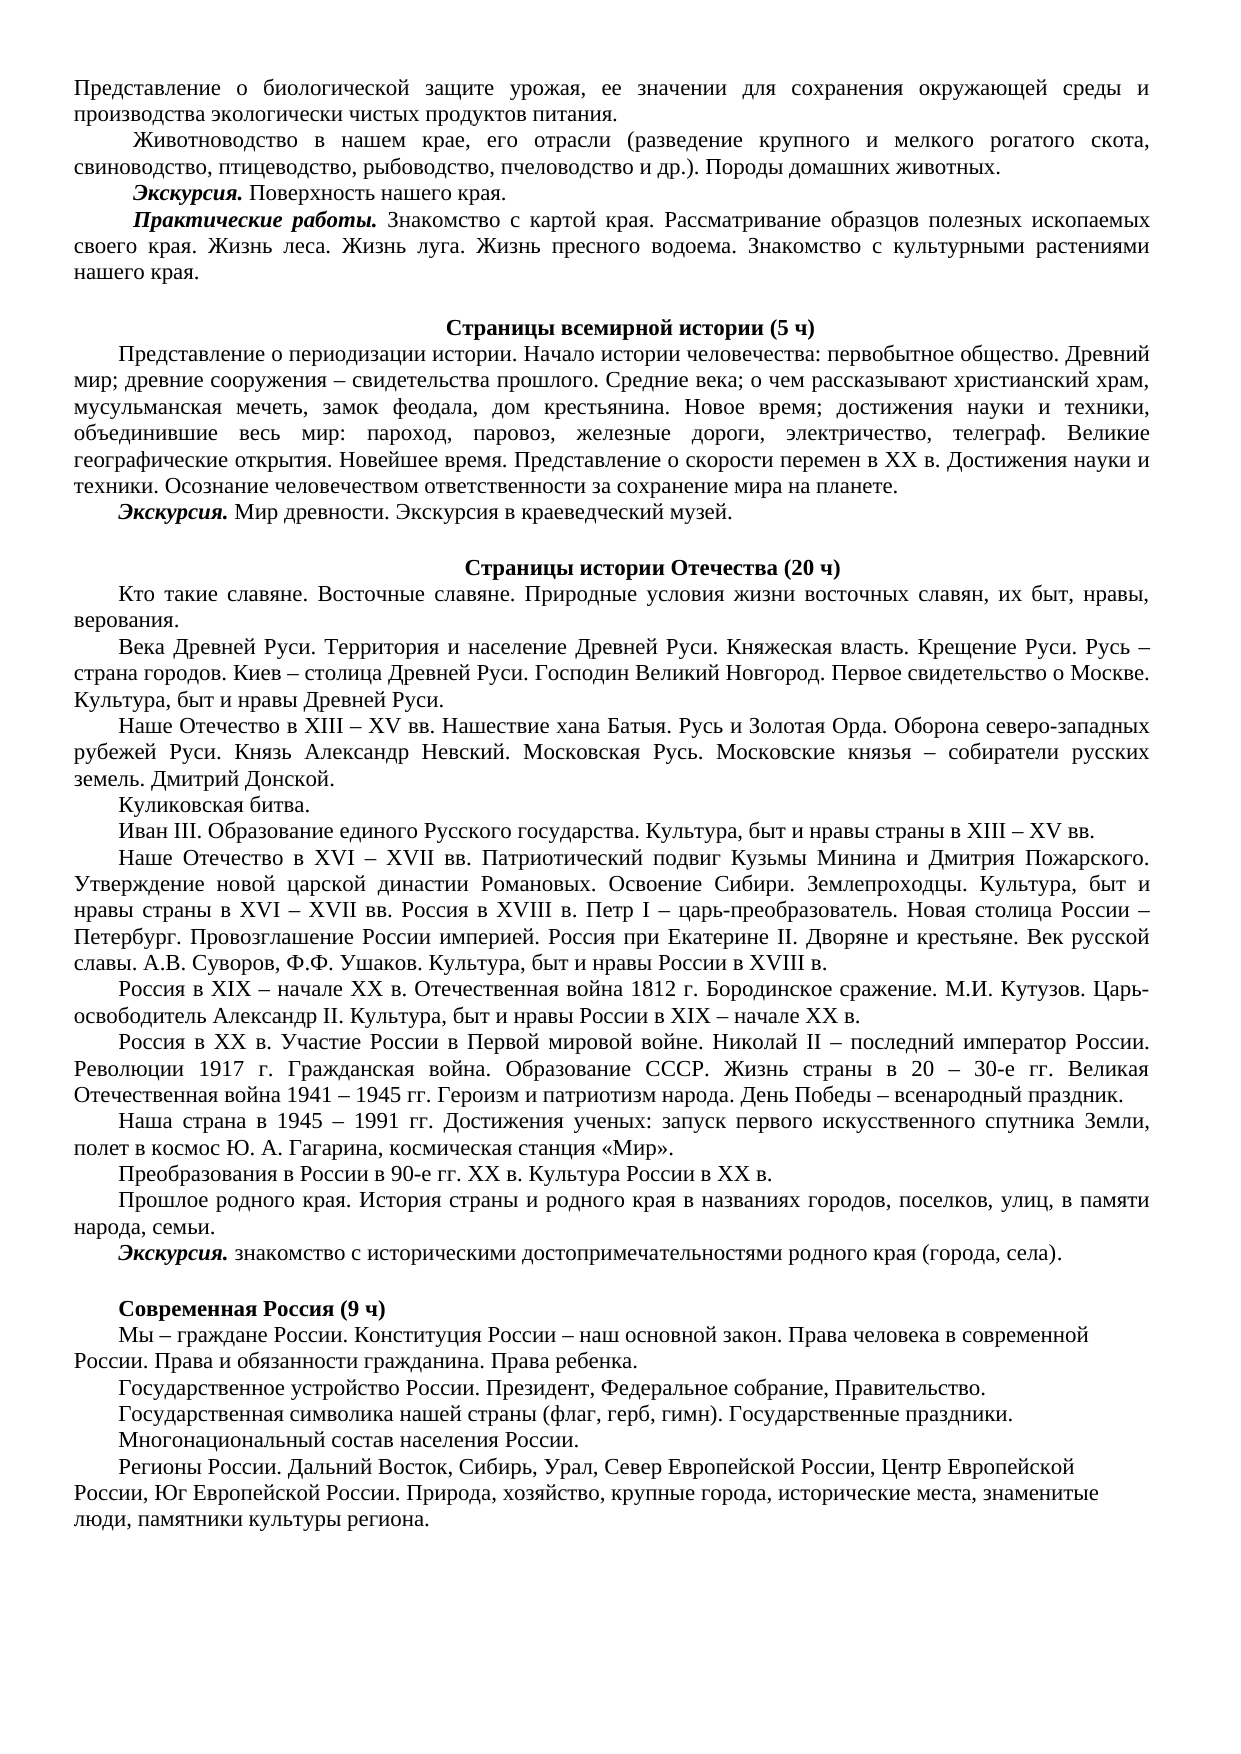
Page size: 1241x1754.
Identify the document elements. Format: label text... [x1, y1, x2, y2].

text Наша страна в 1945 – 1991 гг. Достижения ученых: запуск первого искусственного спутника Земли, полет в космос Ю. А. Гагарина, космическая станция «Мир». [74, 1107, 1152, 1160]
text Кто такие славяне. Восточные славяне. Природные условия жизни восточных славян, их быт, нравы, верования. [74, 580, 1152, 633]
text Наше Отечество в XVI – XVII вв. Патриотический подвиг Кузьмы Минина и Дмитрия Пожарского. Утверждение новой царской династии Романовых. Освоение Сибири. Землепроходцы. Культура, быт и нравы страны в XVI – XVII вв. Россия в XVIII в. Петр I – царь-преобразователь. Новая столица России – Петербург. Провозглашение России империей. Россия при Екатерине II. Дворяне и крестьяне. Век русской славы. А.В. Суворов, Ф.Ф. Ушаков. Культура, быт и нравы России в XVIII в. [74, 844, 1152, 976]
text Государственное устройство России. Президент, Федеральное собрание, Правительство. [74, 1374, 1152, 1400]
text Регионы России. Дальний Восток, Сибирь, Урал, Север Европейской России, Центр Европейской России, Юг Европейской России. Природа, хозяйство, крупные города, исторические места, знаменитые люди, памятники культуры региона. [74, 1453, 1152, 1532]
text Преобразования в России в 90-е гг. XX в. Культура России в XX в. [74, 1160, 1152, 1186]
text Животноводство в нашем крае, его отрасли (разведение крупного и мелкого рогатого скота, свиноводство, птицеводство, рыбоводство, пчеловодство и др.). Породы домашних животных. [74, 127, 1152, 179]
text Страницы всемирной истории (5 ч) [74, 314, 1181, 340]
text Наше Отечество в XIII – XV вв. Нашествие хана Батыя. Русь и Золотая Орда. Оборона северо-западных рубежей Руси. Князь Александр Невский. Московская Русь. Московские князья – собиратели русских земель. Дмитрий Донской. [74, 712, 1152, 791]
text Куликовская битва. [74, 791, 1152, 817]
text Экскурсия. знакомство с историческими достопримечательностями родного края (города, села). [74, 1239, 1152, 1265]
text Современная Россия (9 ч) [118, 1294, 1181, 1321]
text Мы – граждане России. Конституция России – наш основной закон. Права человека в современной России. Права и обязанности гражданина. Права ребенка. [74, 1321, 1152, 1374]
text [74, 74, 1152, 127]
text Россия в XX в. Участие России в Первой мировой войне. Николай II – последний император России. Революции 1917 г. Гражданская война. Образование СССР. Жизнь страны в 20 – 30-е гг. Великая Отечественная война 1941 – 1945 гг. Героизм и патриотизм народа. День Победы – всенародный праздник. [74, 1028, 1152, 1107]
text Россия в XIX – начале XX в. Отечественная война 1812 г. Бородинское сражение. М.И. Кутузов. Царь-освободитель Александр II. Культура, быт и нравы России в XIX – начале XX в. [74, 976, 1152, 1028]
text Страницы истории Отечества (20 ч) [118, 554, 1181, 580]
text Экскурсия. Поверхность нашего края. [74, 179, 1152, 206]
text Практические работы. Знакомство с картой края. Рассматривание образцов полезных ископаемых своего края. Жизнь леса. Жизнь луга. Жизнь пресного водоема. Знакомство с культурными растениями нашего края. [74, 206, 1152, 285]
text Прошлое родного края. История страны и родного края в названиях городов, поселков, улиц, в памяти народа, семьи. [74, 1186, 1152, 1239]
text Государственная символика нашей страны (флаг, герб, гимн). Государственные праздники. [74, 1400, 1152, 1426]
text Иван III. Образование единого Русского государства. Культура, быт и нравы страны в XIII – XV вв. [74, 817, 1152, 844]
text Многонациональный состав населения России. [74, 1426, 1152, 1453]
text Представление о периодизации истории. Начало истории человечества: первобытное общество. Древний мир; древние сооружения – свидетельства прошлого. Средние века; о чем рассказывают христианский храм, мусульманская мечеть, замок феодала, дом крестьянина. Новое время; достижения науки и техники, объединившие весь мир: пароход, паровоз, железные дороги, электричество, телеграф. Великие географические открытия. Новейшее время. Представление о скорости перемен в XX в. Достижения науки и техники. Осознание человечеством ответственности за сохранение мира на планете. [74, 340, 1152, 498]
text Экскурсия. Мир древности. Экскурсия в краеведческий музей. [74, 498, 1152, 525]
text Века Древней Руси. Территория и население Древней Руси. Княжеская власть. Крещение Руси. Русь – страна городов. Киев – столица Древней Руси. Господин Великий Новгород. Первое свидетельство о Москве. Культура, быт и нравы Древней Руси. [74, 633, 1152, 712]
